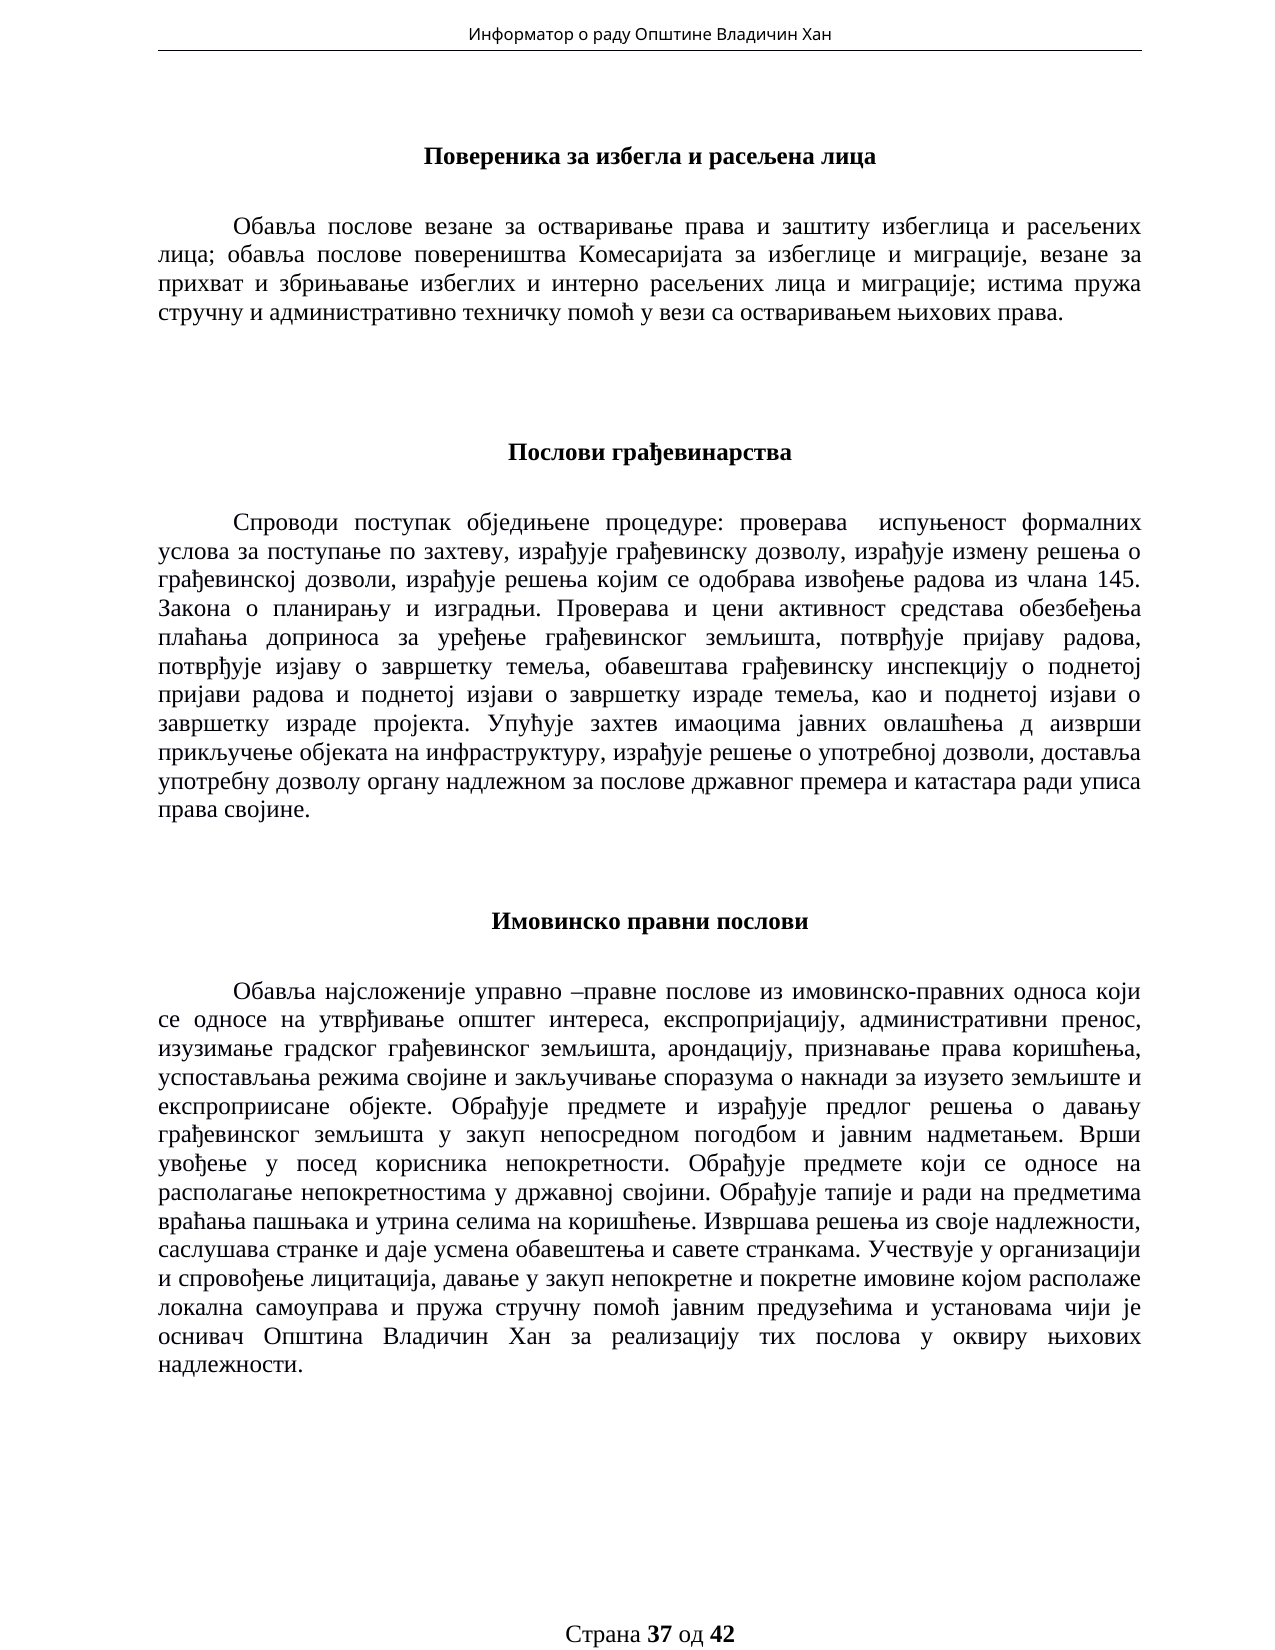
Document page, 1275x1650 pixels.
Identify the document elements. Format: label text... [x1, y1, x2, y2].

subtitle Имовинско правни послови [158, 906, 1142, 934]
text Обавља најсложеније управно –правне послове из имовинско-правних односа који се односе на утврђивање општег интереса, експропријацију, административни пренос, изузимање градског грађевинског земљишта, арондацију, признавање права коришћења, успостављања режима својине и закључивање споразума о накнади за изузето земљиште и експроприисане објекте. Обрађује предмете и израђује предлог решења о давању грађевинског земљишта у закуп непосредном погодбом и јавним надметањем. Врши увођење у посед корисника непокретности. Обрађује предмете који се односе на располагање непокретностима у државној својини. Обрађује тапије и ради на предметима враћања пашњака и утрина селима на коришћење. Извршава решења из своје надлежности, саслушава странке и даје усмена обавештења и савете странкама. Учествује у организацији и спровођење лицитација, давање у закуп непокретне и покретне имовине којом располаже локална самоуправа и пружа стручну помоћ јавним предузећима и установама чији је оснивач Општина Владичин Хан за реализацију тих послова у оквиру њихових надлежности. [158, 976, 1142, 1378]
list Обавља послове везане за остваривање права и заштиту избеглица и расељених лица; обавља послове повереништва Комесаријата за избеглице и миграције, везане за прихват и збрињавање избеглих и интерно расељених лица и миграције; истима пружа стручну и административно техничку помоћ у вези са остваривањем њихових права. [158, 211, 1142, 326]
text Спроводи поступак обједињене процедуре: проверава испуњеност формалних услова за поступање по захтеву, израђује грађевинску дозволу, израђује измену решења о грађевинској дозволи, израђује решења којим се одобрава извођење радова из члана 145. Закона о планирању и изградњи. Проверава и цени активност средстава обезбеђења плаћања доприноса за уређење грађевинског земљишта, потврђује пријаву радова, потврђује изјаву о завршетку темеља, обавештава грађевинску инспекцију о поднетој пријави радова и поднетој изјави о завршетку израде темеља, као и поднетој изјави о завршетку израде пројекта. Упућује захтев имаоцима јавних овлашћења д аизврши прикључење објеката на инфраструктуру, израђује решење о употребној дозволи, доставља употребну дозволу органу надлежном за послове државног премера и катастара ради уписа права својине. [158, 507, 1142, 823]
subtitle Послови грађевинарства [158, 437, 1142, 466]
subtitle Повереника за избегла и расељена лица [158, 141, 1142, 169]
